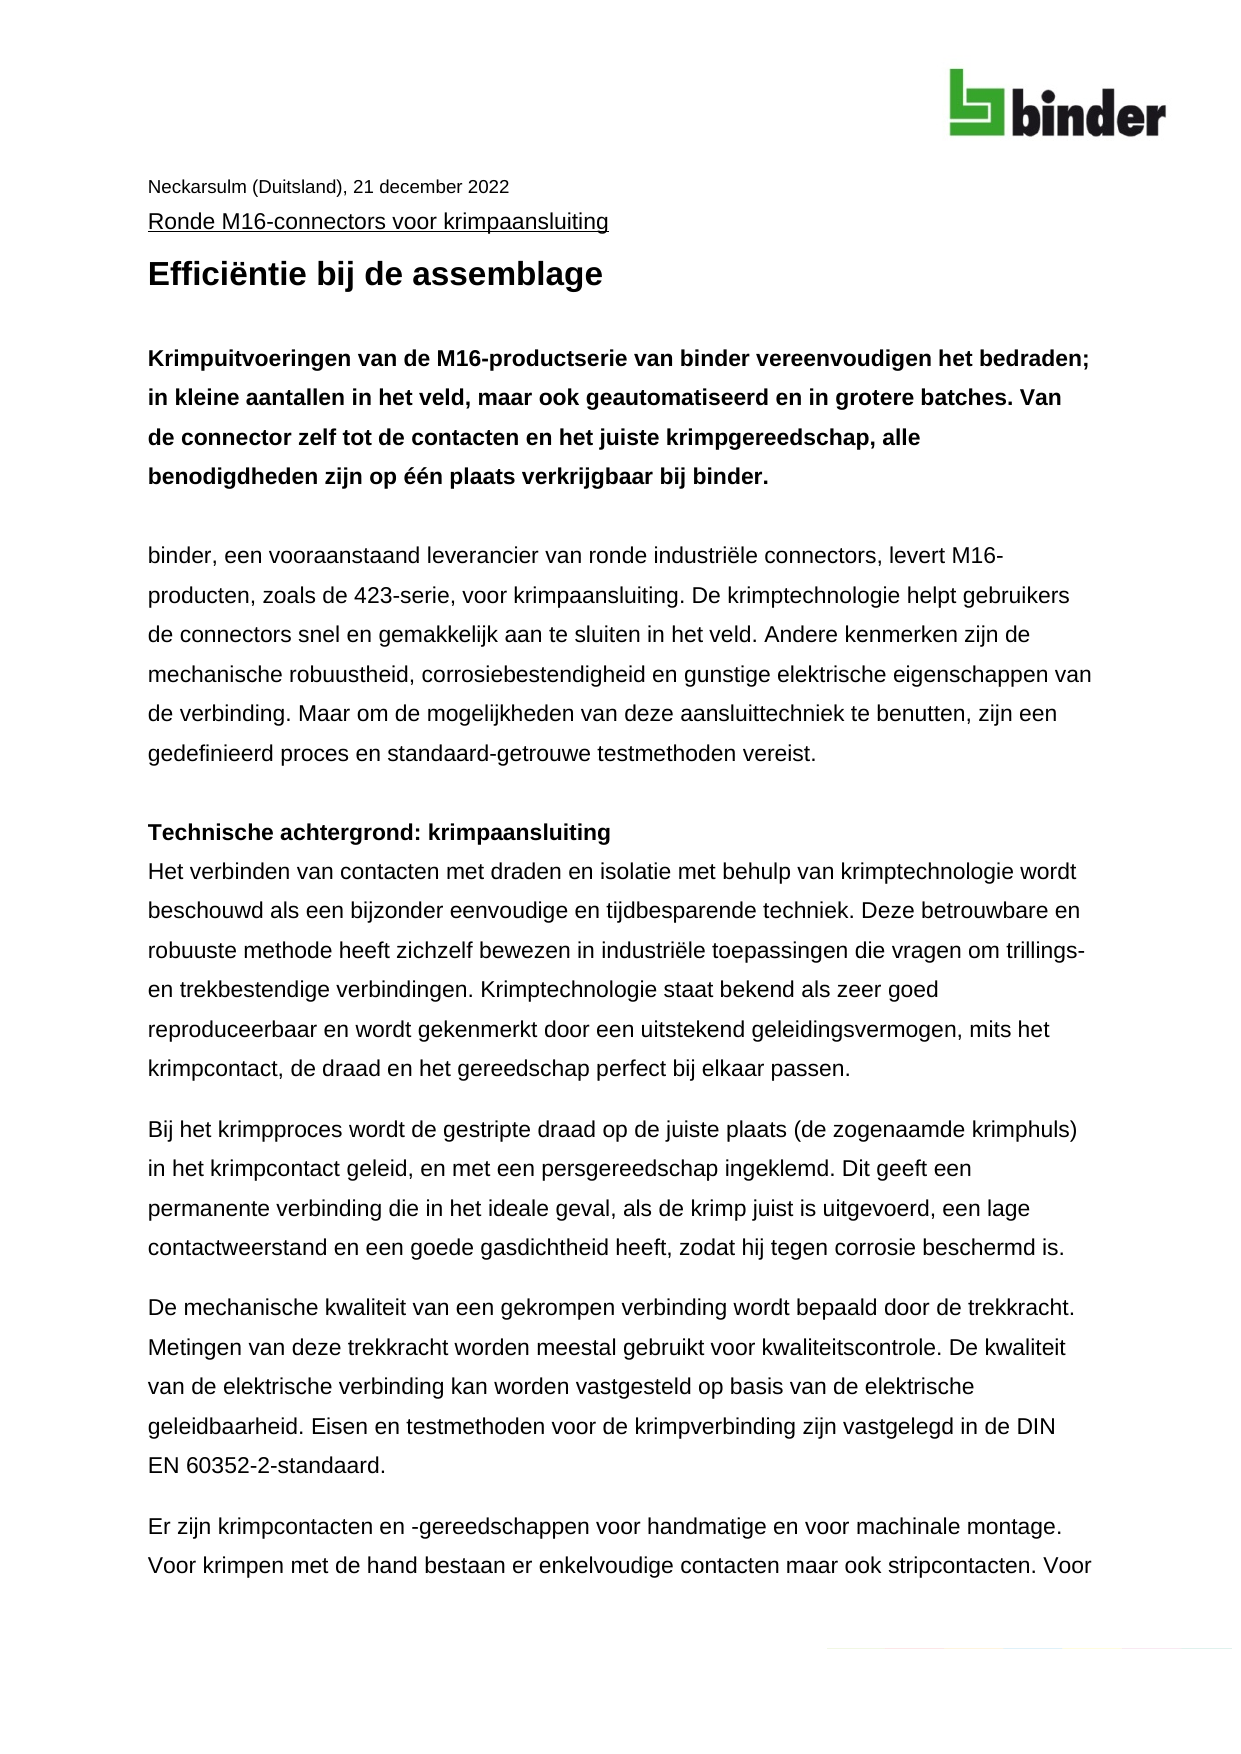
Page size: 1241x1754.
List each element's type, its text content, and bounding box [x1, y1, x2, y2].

text Bij het krimpproces wordt de gestripte draad op de juiste plaats (de zogenaamde krimphuls) in het krimpcontact geleid, en met een persgereedschap ingeklemd. Dit geeft een permanente verbinding die in het ideale geval, als de krimp juist is uitgevoerd, een lage contactweerstand en een goede gasdichtheid heeft, zodat hij tegen corrosie beschermd is. [148, 1116, 1093, 1260]
text Ronde M16-connectors voor krimpaansluiting Efficiëntie bij de assemblage Krimpuitvoeringen van de M16-productserie van binder vereenvoudigen het bedraden; in kleine aantallen in het veld, maar ook geautomatiseerd en in grotere batches. Van de connector zelf tot de contacten en het juiste krimpgereedschap, alle benodigdheden zijn op één plaats verkrijgbaar bij binder. binder, een vooraanstaand leverancier van ronde industriële connectors, levert M16-producten, zoals de 423-serie, voor krimpaansluiting. De krimptechnologie helpt gebruikers de connectors snel en gemakkelijk aan te sluiten in het veld. Andere kenmerken zijn de mechanische robuustheid, corrosiebestendigheid en gunstige elektrische eigenschappen van de verbinding. Maar om de mogelijkheden van deze aansluittechniek te benutten, zijn een gedefinieerd proces en standaard-getrouwe testmethoden vereist. Technische achtergrond: krimpaansluiting Het verbinden van contacten met draden en isolatie met behulp van krimptechnologie wordt beschouwd als een bijzonder eenvoudige en tijdbesparende techniek. Deze betrouwbare en robuuste methode heeft zichzelf bewezen in industriële toepassingen die vragen om trillings- en trekbestendige verbindingen. Krimptechnologie staat bekend als zeer goed reproduceerbaar en wordt gekenmerkt door een uitstekend geleidingsvermogen, mits het krimpcontact, de draad en het gereedschap perfect bij elkaar passen. [148, 208, 1093, 1082]
text Neckarsulm (Duitsland), 21 december 2022 [148, 176, 1093, 197]
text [148, 1513, 1093, 1578]
text De mechanische kwaliteit van een gekrompen verbinding wordt bepaald door de trekkracht. Metingen van deze trekkracht worden meestal gebruikt voor kwaliteitscontrole. De kwaliteit van de elektrische verbinding kan worden vastgesteld op basis van de elektrische geleidbaarheid. Eisen en testmethoden voor de krimpverbinding zijn vastgelegd in de DIN EN 60352-2-standaard. [148, 1294, 1093, 1479]
